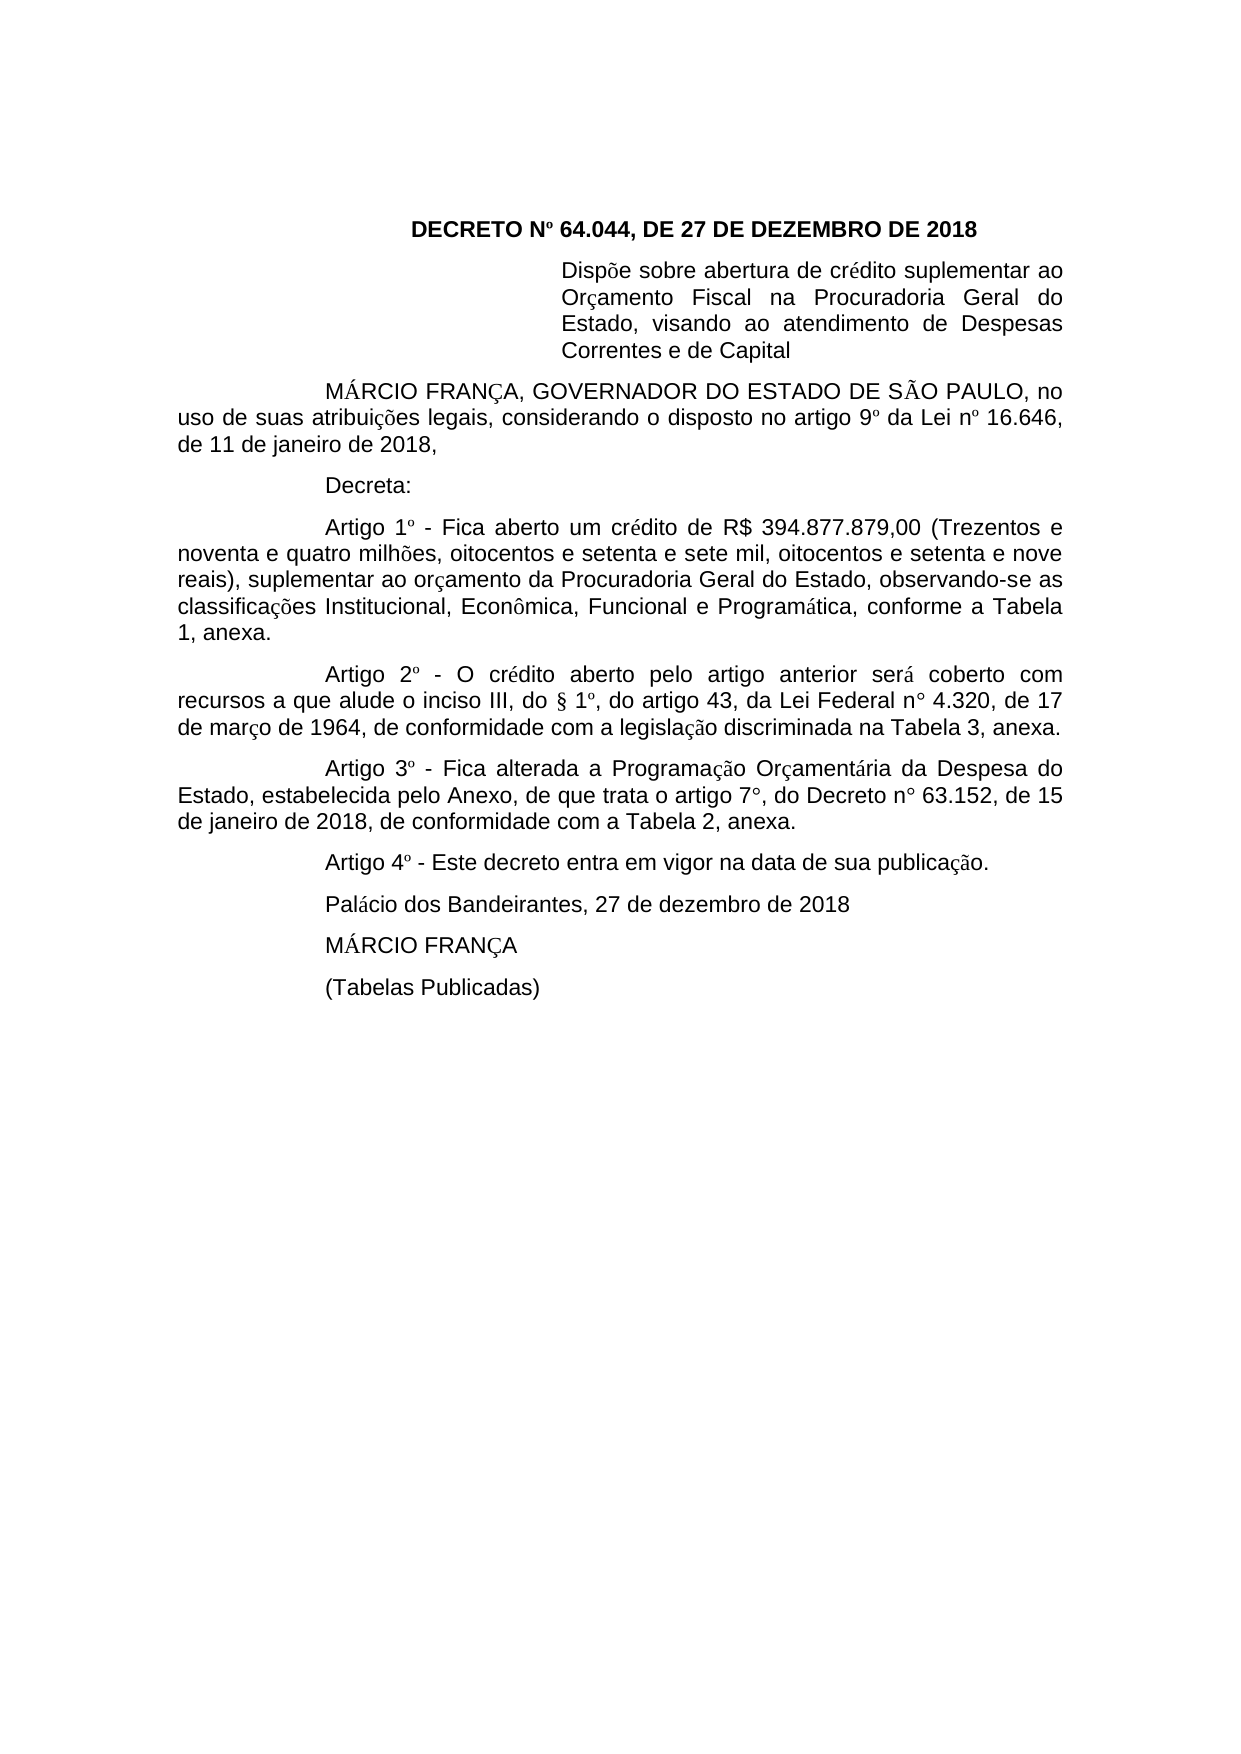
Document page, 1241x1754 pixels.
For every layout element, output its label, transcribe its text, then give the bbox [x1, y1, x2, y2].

text MÁRCIO FRANÇA, GOVERNADOR DO ESTADO DE SÃO PAULO, no uso de suas atribuições legais, considerando o disposto no artigo 9º da Lei nº 16.646, de 11 de janeiro de 2018, [177, 378, 1063, 457]
text Artigo 4º - Este decreto entra em vigor na data de sua publicação. [177, 849, 1063, 876]
text Dispõe sobre abertura de crédito suplementar ao Orçamento Fiscal na Procuradoria Geral do Estado, visando ao atendimento de Despesas Correntes e de Capital [561, 257, 1063, 363]
text Decreta: [177, 472, 1063, 498]
text Artigo 3º - Fica alterada a Programação Orçamentária da Despesa do Estado, estabelecida pelo Anexo, de que trata o artigo 7°, do Decreto n° 63.152, de 15 de janeiro de 2018, de conformidade com a Tabela 2, anexa. [177, 755, 1063, 834]
text Artigo 2º - O crédito aberto pelo artigo anterior será coberto com recursos a que alude o inciso III, do § 1º, do artigo 43, da Lei Federal n° 4.320, de 17 de março de 1964, de conformidade com a legislação discriminada na Tabela 3, anexa. [177, 661, 1063, 740]
text MÁRCIO FRANÇA [177, 932, 1063, 959]
text Artigo 1º - Fica aberto um crédito de R$ 394.877.879,00 (Trezentos e noventa e quatro milhões, oitocentos e setenta e sete mil, oitocentos e setenta e nove reais), suplementar ao orçamento da Procuradoria Geral do Estado, observando-se as classificações Institucional, Econômica, Funcional e Programática, conforme a Tabela 1, anexa. [177, 513, 1063, 646]
text (Tabelas Publicadas) [177, 974, 1063, 1000]
text DECRETO Nº 64.044, DE 27 DE DEZEMBRO DE 2018 [177, 216, 1063, 242]
text Palácio dos Bandeirantes, 27 de dezembro de 2018 [177, 891, 1063, 917]
